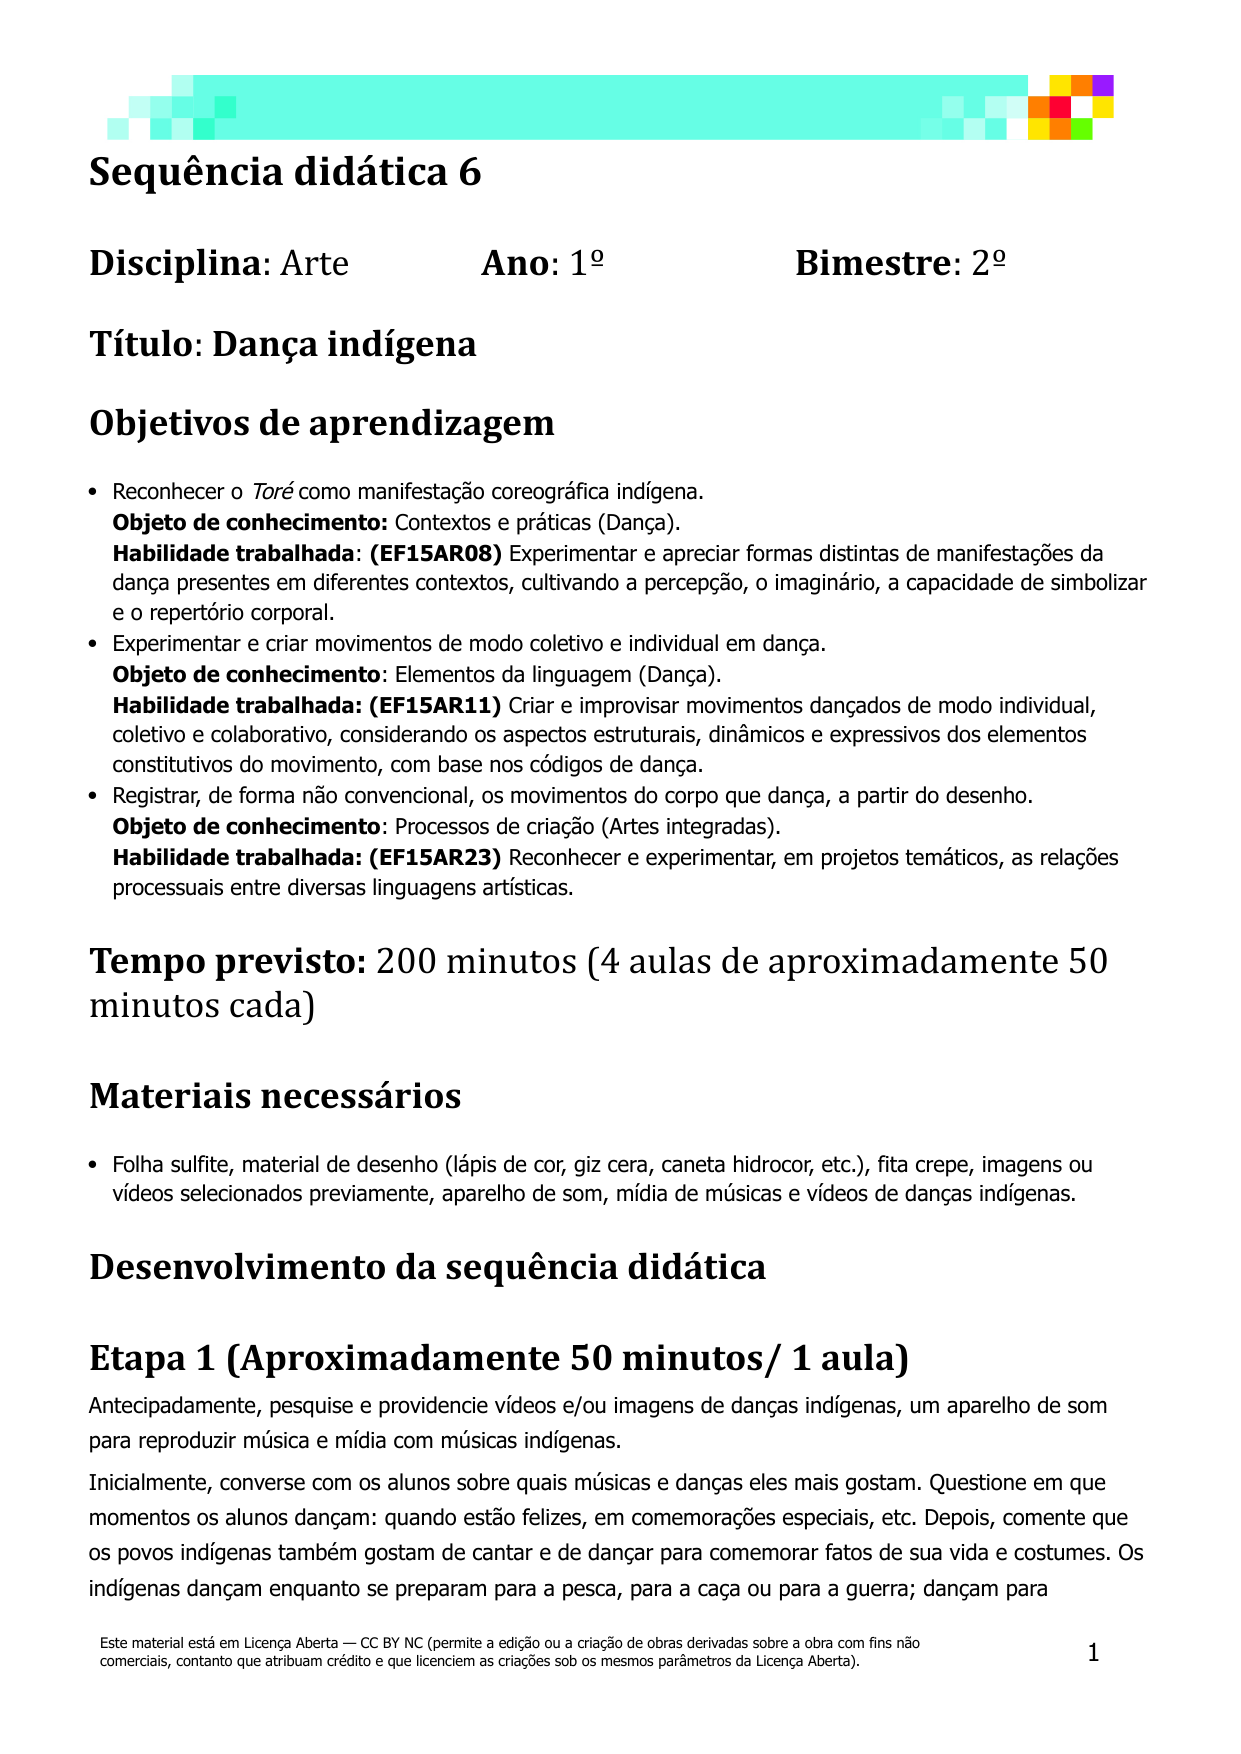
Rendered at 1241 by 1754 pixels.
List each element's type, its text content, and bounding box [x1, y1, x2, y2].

list Habilidade trabalhada: (EF15AR23) Reconhecer e experimentar, em projetos temáticos, as relações processuais entre diversas linguagens artísticas. [112, 842, 1152, 901]
text Tempo previsto: 200 minutos (4 aulas de aproximadamente 50 minutos cada) [89, 938, 1152, 1026]
list Habilidade trabalhada: (EF15AR11) Criar e improvisar movimentos dançados de modo individual, coletivo e colaborativo, considerando os aspectos estruturais, dinâmicos e expressivos dos elementos constitutivos do movimento, com base nos códigos de dança. [112, 690, 1152, 778]
list Objeto de conhecimento: Processos de criação (Artes integradas). [112, 811, 1152, 840]
list Folha sulfite, material de desenho (lápis de cor, giz cera, caneta hidrocor, etc.), fita crepe, imagens ou vídeos selecionados previamente, aparelho de som, mídia de músicas e vídeos de danças indígenas. [89, 1149, 1152, 1207]
text Sequência didática 6 [89, 157, 1152, 192]
picture [88, 75, 1114, 151]
list Objeto de conhecimento: Elementos da linguagem (Dança). [112, 659, 1152, 688]
list Experimentar e criar movimentos de modo coletivo e individual em dança. [89, 628, 1152, 657]
text Título: Dança indígena [89, 321, 1152, 365]
text Materiais necessários [89, 1073, 1152, 1117]
text Disciplina: Arte Ano: 1º Bimestre: 2º [89, 240, 1152, 284]
text Desenvolvimento da sequência didática [89, 1244, 1152, 1288]
text Antecipadamente, pesquise e providencie vídeos e/ou imagens de danças indígenas, um aparelho de som para reproduzir música e mídia com músicas indígenas. [89, 1385, 1152, 1456]
text Etapa 1 (Aproximadamente 50 minutos/ 1 aula) [89, 1335, 1152, 1379]
list Reconhecer o Toré como manifestação coreográfica indígena. [89, 476, 1152, 505]
list Registrar, de forma não convencional, os movimentos do corpo que dança, a partir do desenho. [89, 780, 1152, 809]
text Objetivos de aprendizagem [89, 400, 1152, 444]
list Objeto de conhecimento: Contextos e práticas (Dança). [112, 507, 1152, 536]
list Habilidade trabalhada: (EF15AR08) Experimentar e apreciar formas distintas de manifestações da dança presentes em diferentes contextos, cultivando a percepção, o imaginário, a capacidade de simbolizar e o repertório corporal. [112, 538, 1152, 626]
